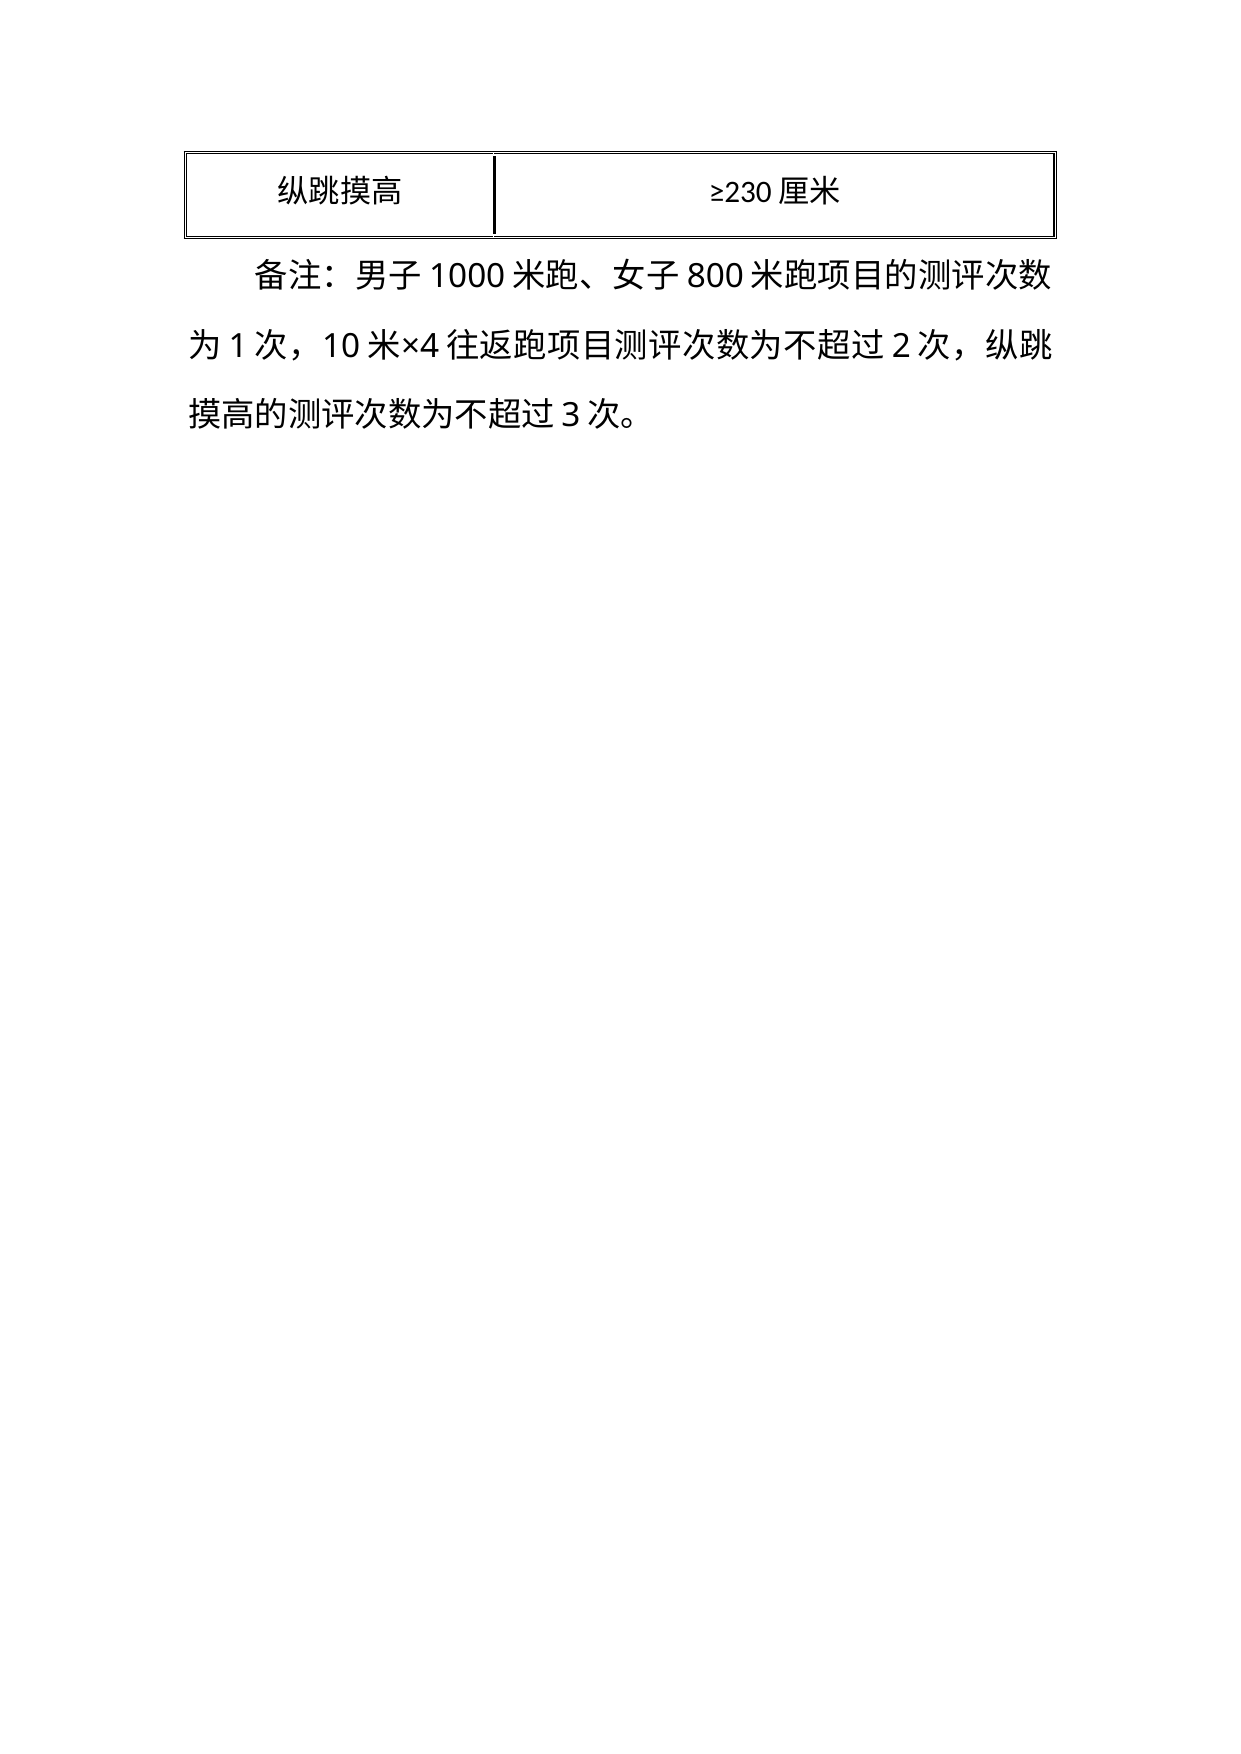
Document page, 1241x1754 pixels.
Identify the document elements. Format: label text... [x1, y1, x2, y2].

table_cell ≥230厘米 [494, 154, 1053, 236]
table_cell 纵跳摸高 [185, 152, 494, 236]
text 备注：男子1000米跑、女子800米跑项目的测评次数为1次，10米×4往返跑项目测评次数为不超过2次，纵跳摸高的测评次数为不超过3次。 [188, 239, 1052, 446]
